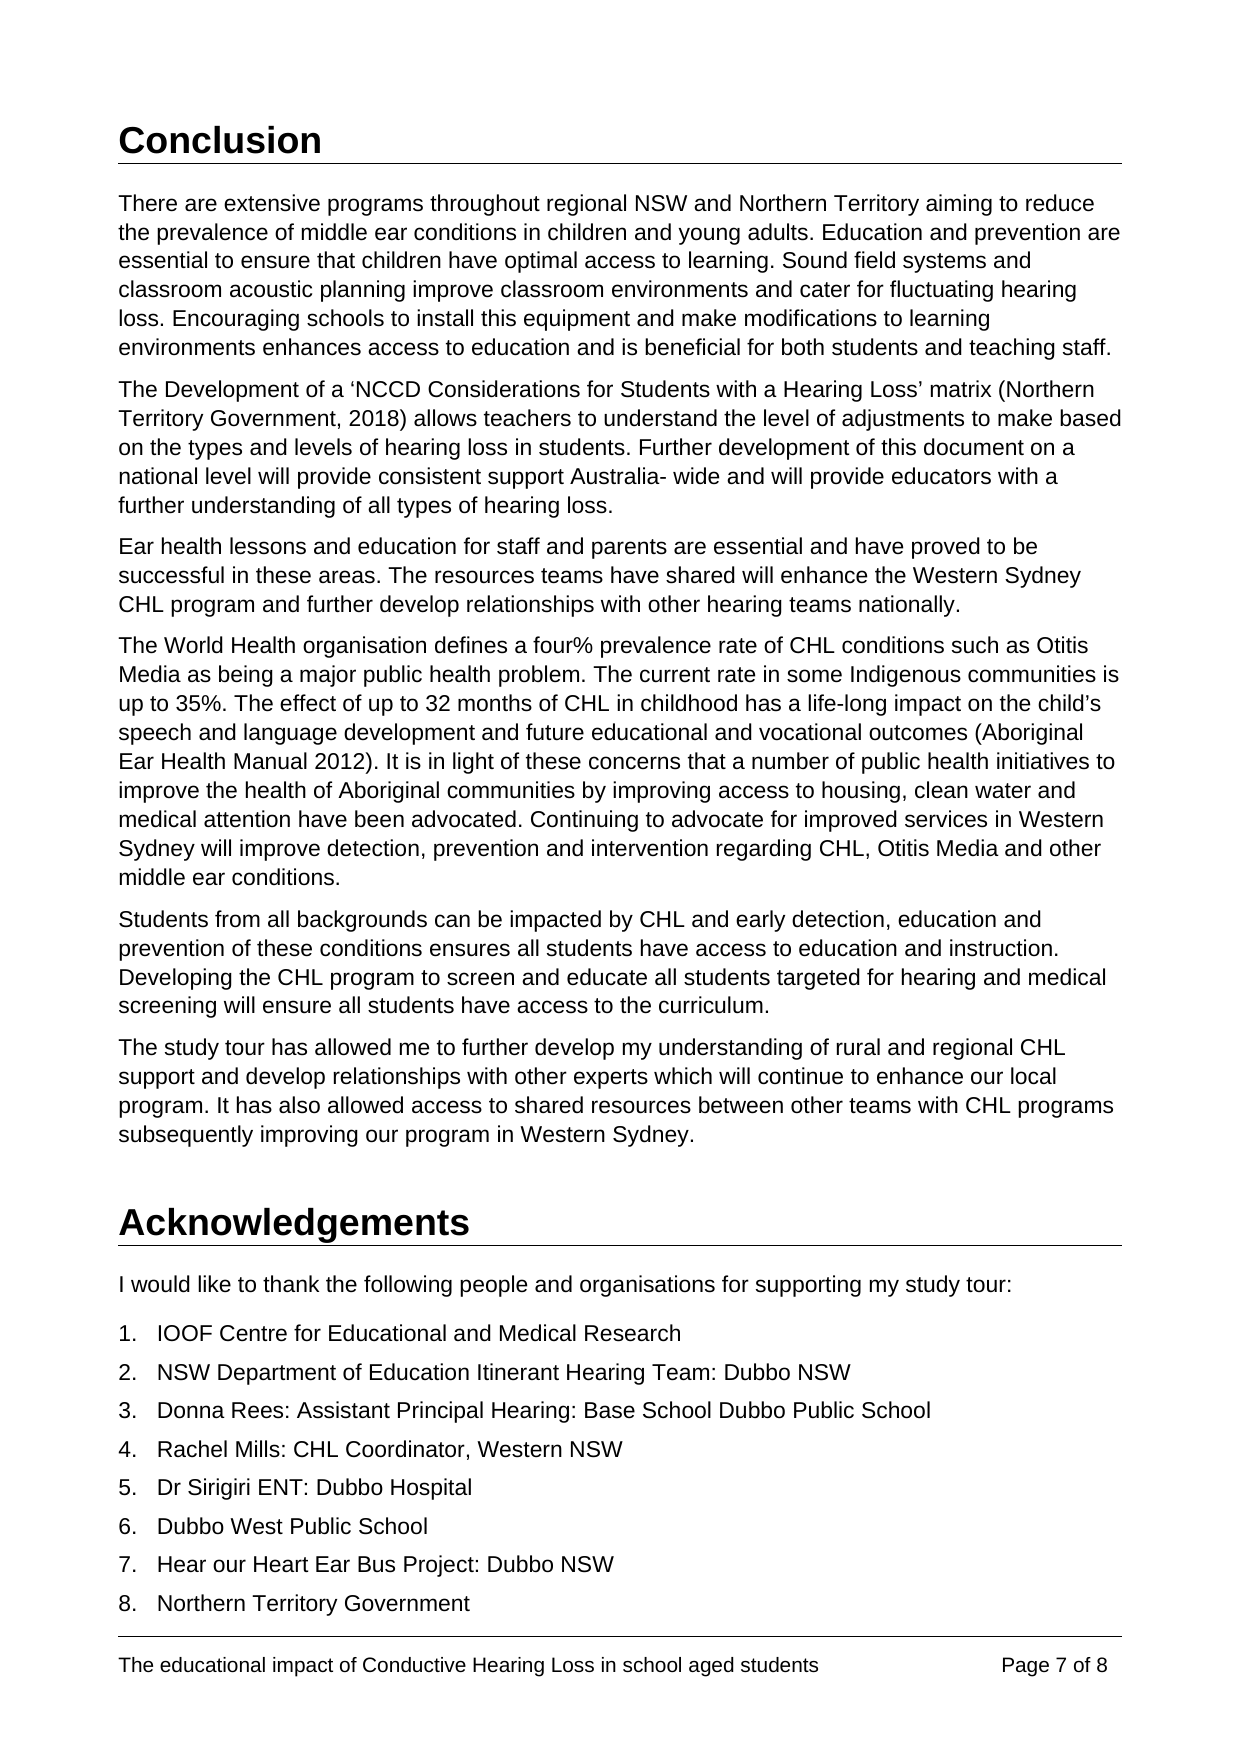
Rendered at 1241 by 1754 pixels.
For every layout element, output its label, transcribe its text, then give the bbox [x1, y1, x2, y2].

subtitle Acknowledgements [118, 1200, 1122, 1245]
text The Development of a ‘NCCD Considerations for Students with a Hearing Loss’ matrix (Northern Territory Government, 2018) allows teachers to understand the level of adjustments to make based on the types and levels of hearing loss in students. Further development of this document on a national level will provide consistent support Australia- wide and will provide educators with a further understanding of all types of hearing loss. [118, 376, 1122, 405]
list IOOF Centre for Educational and Medical Research [118, 1320, 1122, 1347]
list Northern Territory Government [118, 1590, 1122, 1616]
list NSW Department of Education Itinerant Hearing Team: Dubbo NSW [118, 1359, 1122, 1385]
text Students from all backgrounds can be impacted by CHL and early detection, education and prevention of these conditions ensures all students have access to education and instruction. Developing the CHL program to screen and educate all students targeted for hearing and medical screening will ensure all students have access to the curriculum. [118, 906, 1122, 1019]
text There are extensive programs throughout regional NSW and Northern Territory aiming to reduce the prevalence of middle ear conditions in children and young adults. Education and prevention are essential to ensure that children have optimal access to learning. Sound field systems and classroom acoustic planning improve classroom environments and cater for fluctuating hearing loss. Encouraging schools to install this equipment and make modifications to learning environments enhances access to education and is beneficial for both students and teaching staff. [118, 189, 1122, 361]
text The World Health organisation defines a four% prevalence rate of CHL conditions such as Otitis Media as being a major public health problem. The current rate in some Indigenous communities is up to 35%. The effect of up to 32 months of CHL in childhood has a life-long impact on the child’s speech and language development and future educational and vocational outcomes (Aboriginal Ear Health Manual 2012). It is in light of these concerns that a number of public health initiatives to improve the health of Aboriginal communities by improving access to housing, clean water and medical attention have been advocated. Continuing to advocate for improved services in Western Sydney will improve detection, prevention and intervention regarding CHL, Otitis Media and other middle ear conditions. [118, 632, 1122, 891]
list Dubbo West Public School [118, 1513, 1122, 1539]
text The study tour has allowed me to further develop my understanding of rural and regional CHL support and develop relationships with other experts which will continue to enhance our local program. It has also allowed access to shared resources between other teams with CHL programs subsequently improving our program in Western Sydney. [118, 1034, 1122, 1147]
text Ear health lessons and education for staff and parents are essential and have proved to be successful in these areas. The resources teams have shared will enhance the Western Sydney CHL program and further develop relationships with other hearing teams nationally. [118, 533, 1122, 617]
text The Development of a ‘NCCD Considerations for Students with a Hearing Loss’ matrix (Northern Territory Government, 2018) allows teachers to understand the level of adjustments to make based on the types and levels of hearing loss in students. Further development of this document on a national level will provide consistent support Australia- wide and will provide educators with a further understanding of all types of hearing loss. [118, 431, 1122, 518]
list Rachel Mills: CHL Coordinator, Western NSW [118, 1436, 1122, 1462]
list Hear our Heart Ear Bus Project: Dubbo NSW [118, 1551, 1122, 1578]
list Dr Sirigiri ENT: Dubbo Hospital [118, 1474, 1122, 1501]
text I would like to thank the following people and organisations for supporting my study tour: [118, 1271, 1122, 1298]
subtitle Conclusion [118, 118, 1122, 163]
list Donna Rees: Assistant Principal Hearing: Base School Dubbo Public School [118, 1397, 1122, 1424]
